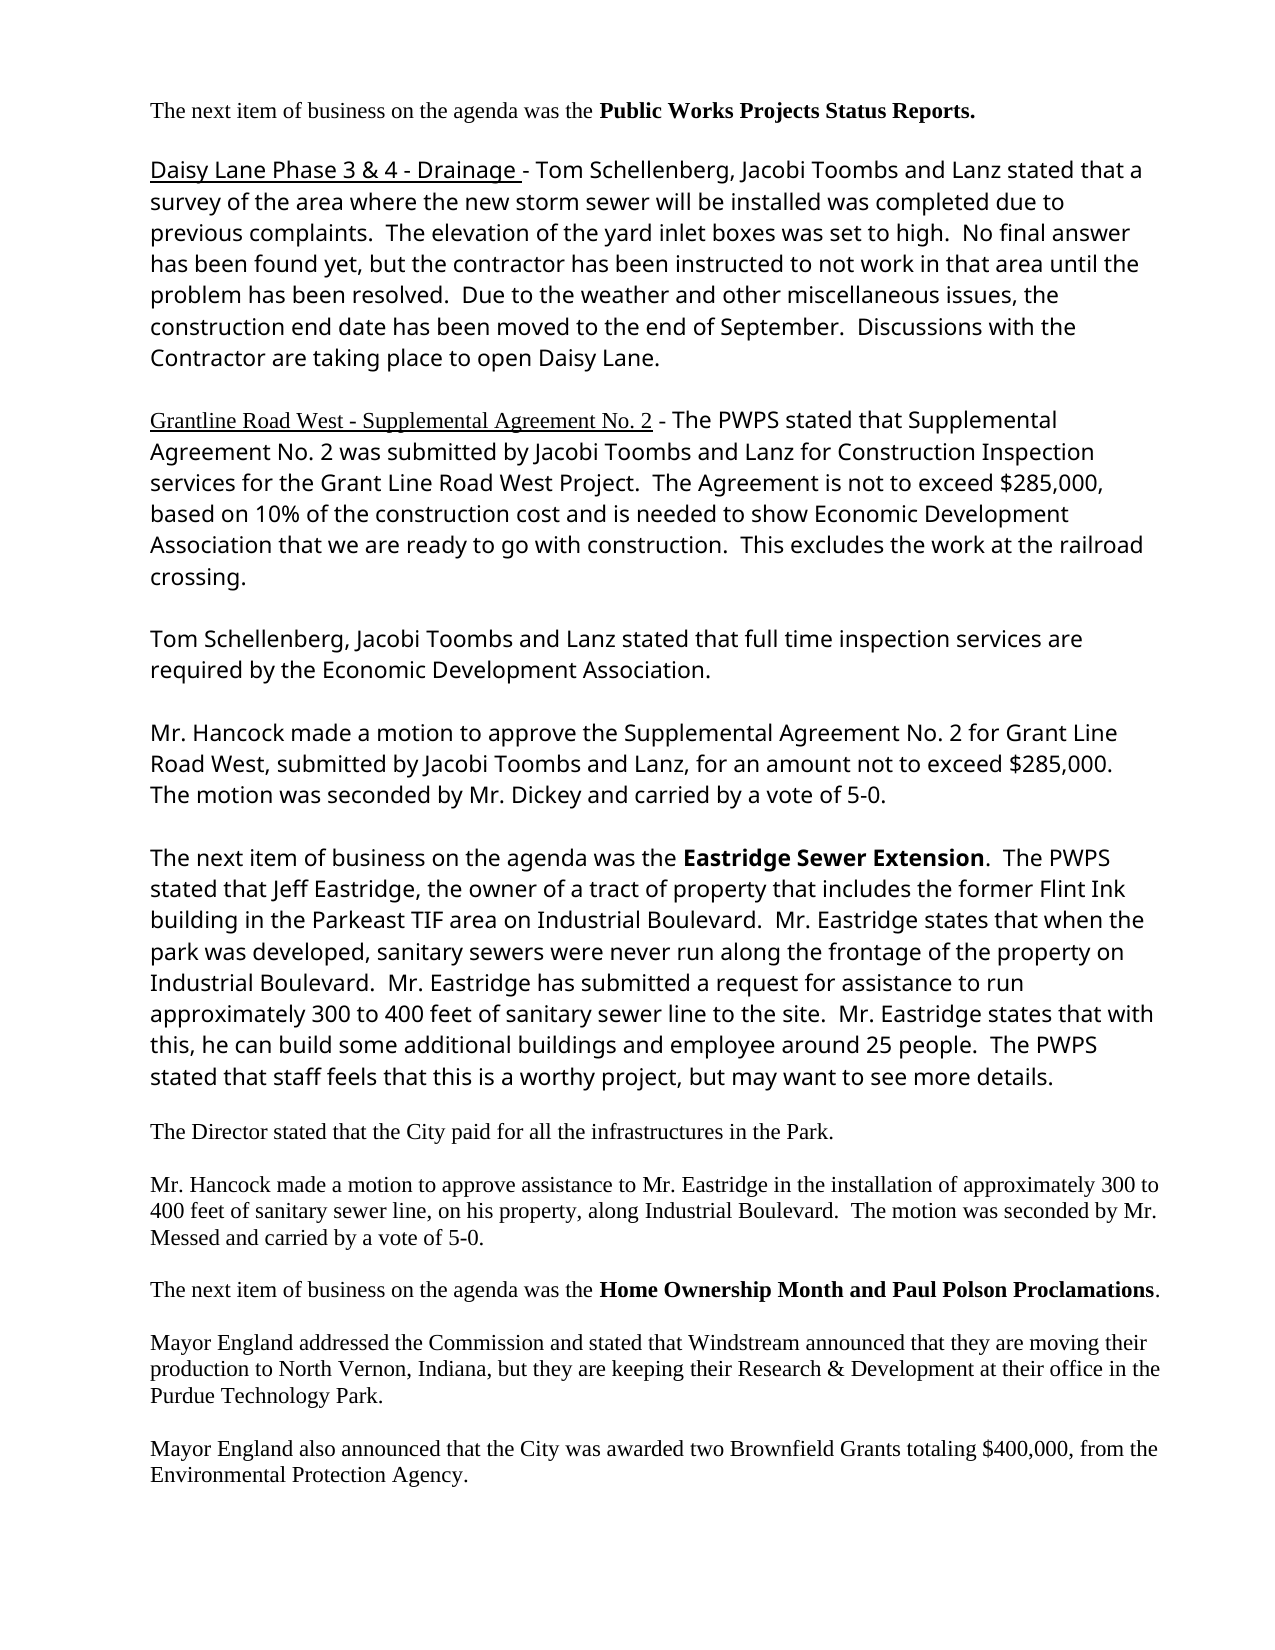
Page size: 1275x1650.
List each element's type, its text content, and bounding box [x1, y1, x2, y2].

text Mr. Hancock made a motion to approve the Supplemental Agreement No. 2 for Grant Line Road West, submitted by Jacobi Toombs and Lanz, for an amount not to exceed $285,000. The motion was seconded by Mr. Dickey and carried by a vote of 5-0. [150, 717, 1162, 811]
text The Director stated that the City paid for all the infrastructures in the Park. [150, 1118, 1162, 1145]
text The next item of business on the agenda was the Home Ownership Month and Paul Polson Proclamations. [150, 1276, 1162, 1303]
text The next item of business on the agenda was the Eastridge Sewer Extension. The PWPS stated that Jeff Eastridge, the owner of a tract of property that includes the former Flint Ink building in the Parkeast TIF area on Industrial Boulevard. Mr. Eastridge states that when the park was developed, sanitary sewers were never run along the frontage of the property on Industrial Boulevard. Mr. Eastridge has submitted a request for assistance to run approximately 300 to 400 feet of sanitary sewer line to the site. Mr. Eastridge states that with this, he can build some additional buildings and employee around 25 people. The PWPS stated that staff feels that this is a worthy project, but may want to see more details. [150, 842, 1162, 1092]
text Mayor England addressed the Commission and stated that Windstream announced that they are moving their production to North Vernon, Indiana, but they are keeping their Research & Development at their office in the Purdue Technology Park. [150, 1329, 1162, 1408]
text Grantline Road West - Supplemental Agreement No. 2 - The PWPS stated that Supplemental Agreement No. 2 was submitted by Jacobi Toombs and Lanz for Construction Inspection services for the Grant Line Road West Project. The Agreement is not to exceed $285,000, based on 10% of the construction cost and is needed to show Economic Development Association that we are ready to go with construction. This excludes the work at the railroad crossing. [150, 404, 1162, 592]
text The next item of business on the agenda was the Public Works Projects Status Reports. [150, 97, 1162, 123]
text Mayor England also announced that the City was awarded two Brownfield Grants totaling $400,000, from the Environmental Protection Agency. [150, 1434, 1162, 1487]
text Mr. Hancock made a motion to approve assistance to Mr. Eastridge in the installation of approximately 300 to 400 feet of sanitary sewer line, on his property, along Industrial Boulevard. The motion was seconded by Mr. Messed and carried by a vote of 5-0. [150, 1171, 1162, 1250]
text Daisy Lane Phase 3 & 4 - Drainage - Tom Schellenberg, Jacobi Toombs and Lanz stated that a survey of the area where the new storm sewer will be installed was completed due to previous complaints. The elevation of the yard inlet boxes was set to high. No final answer has been found yet, but the contractor has been instructed to not work in that area until the problem has been resolved. Due to the weather and other miscellaneous issues, the construction end date has been moved to the end of September. Discussions with the Contractor are taking place to open Daisy Lane. [150, 154, 1162, 373]
text Tom Schellenberg, Jacobi Toombs and Lanz stated that full time inspection services are required by the Economic Development Association. [150, 623, 1162, 686]
